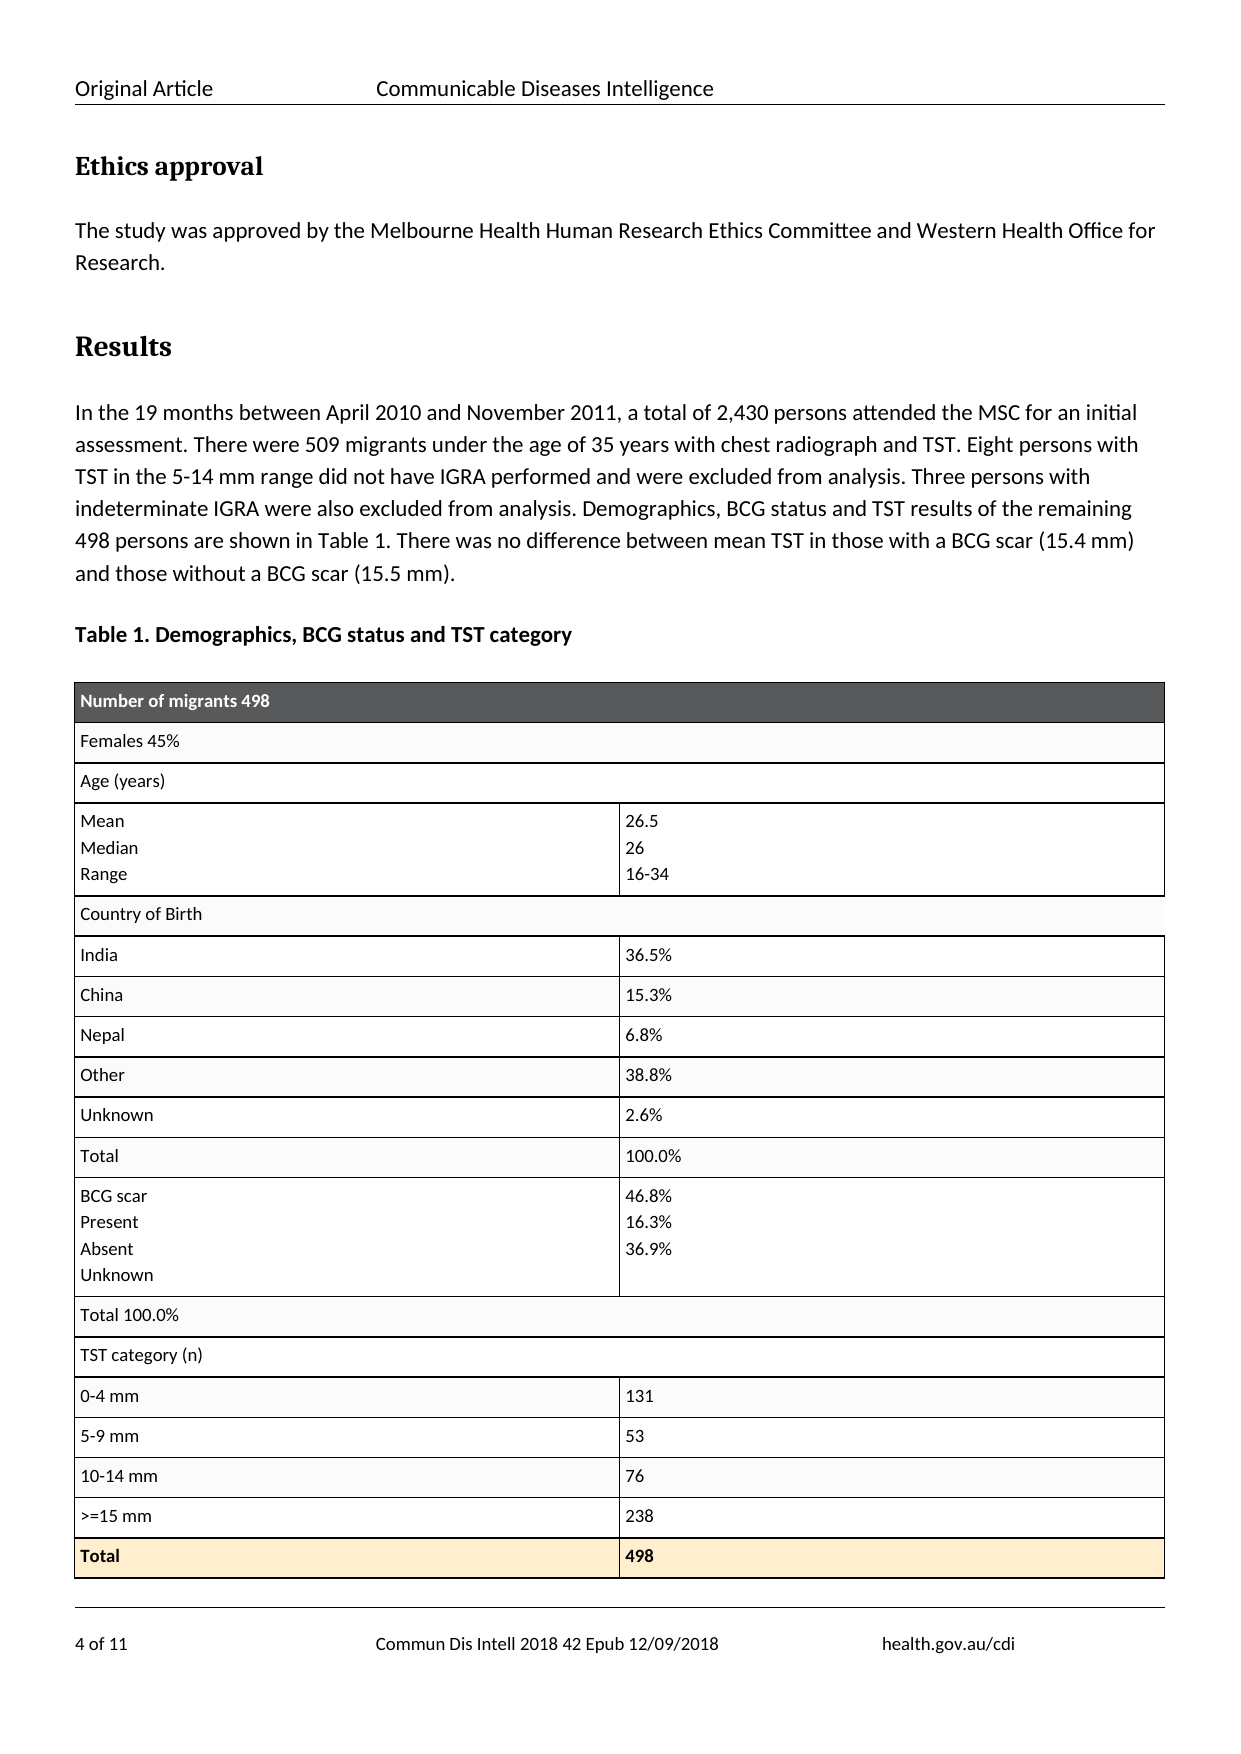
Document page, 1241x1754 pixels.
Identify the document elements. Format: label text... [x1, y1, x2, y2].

table_cell 38.8% [620, 1058, 1164, 1096]
table_cell BCG scar Present Absent Unknown [75, 1178, 619, 1296]
table_cell 36.5% [620, 937, 1164, 976]
table_cell 15.3% [620, 977, 1164, 1016]
table_cell Total [75, 1138, 619, 1177]
table_cell Country of Birth [75, 897, 1164, 935]
table_cell 76 [620, 1458, 1164, 1497]
table_cell 238 [620, 1498, 1164, 1537]
table_cell 498 [620, 1539, 1164, 1577]
table_cell 6.8% [620, 1017, 1164, 1056]
text The study was approved by the Melbourne Health Human Research Ethics Committee and Western Health Office for Research. [75, 216, 1165, 276]
table_cell 131 [620, 1378, 1164, 1416]
table_header Number of migrants 498 [75, 683, 1164, 722]
table_cell Unknown [75, 1098, 619, 1136]
table_cell Total [75, 1539, 619, 1577]
table_cell 0-4 mm [75, 1378, 619, 1416]
table_cell 5-9 mm [75, 1418, 619, 1457]
text In the 19 months between April 2010 and November 2011, a total of 2,430 persons attended the MSC for an initial assessment. There were 509 migrants under the age of 35 years with chest radiograph and TST. Eight persons with TST in the 5-14 mm range did not have IGRA performed and were excluded from analysis. Three persons with indeterminate IGRA were also excluded from analysis. Demographics, BCG status and TST results of the remaining 498 persons are shown in Table 1. There was no difference between mean TST in those with a BCG scar (15.4 mm) and those without a BCG scar (15.5 mm). [75, 398, 1165, 587]
table_cell Total 100.0% [75, 1297, 1164, 1336]
table_cell 2.6% [620, 1098, 1164, 1136]
table_cell 53 [620, 1418, 1164, 1457]
table_cell Mean Median Range [75, 804, 619, 895]
text Table 1. Demographics, BCG status and TST category [75, 620, 1165, 648]
table_cell 46.8% 16.3% 36.9% [620, 1178, 1164, 1296]
table_cell 100.0% [620, 1138, 1164, 1177]
table_cell Age (years) [75, 764, 1164, 802]
table_cell China [75, 977, 619, 1016]
table_cell Other [75, 1058, 619, 1096]
table_cell Nepal [75, 1017, 619, 1056]
table_cell 26.5 26 16-34 [620, 804, 1164, 895]
subtitle Ethics approval [75, 151, 1165, 182]
table_cell 10-14 mm [75, 1458, 619, 1497]
table_cell India [75, 937, 619, 976]
table_cell >=15 mm [75, 1498, 619, 1537]
subtitle Results [75, 330, 1165, 364]
table_cell Females 45% [75, 723, 1164, 762]
table_cell TST category (n) [75, 1338, 1164, 1376]
